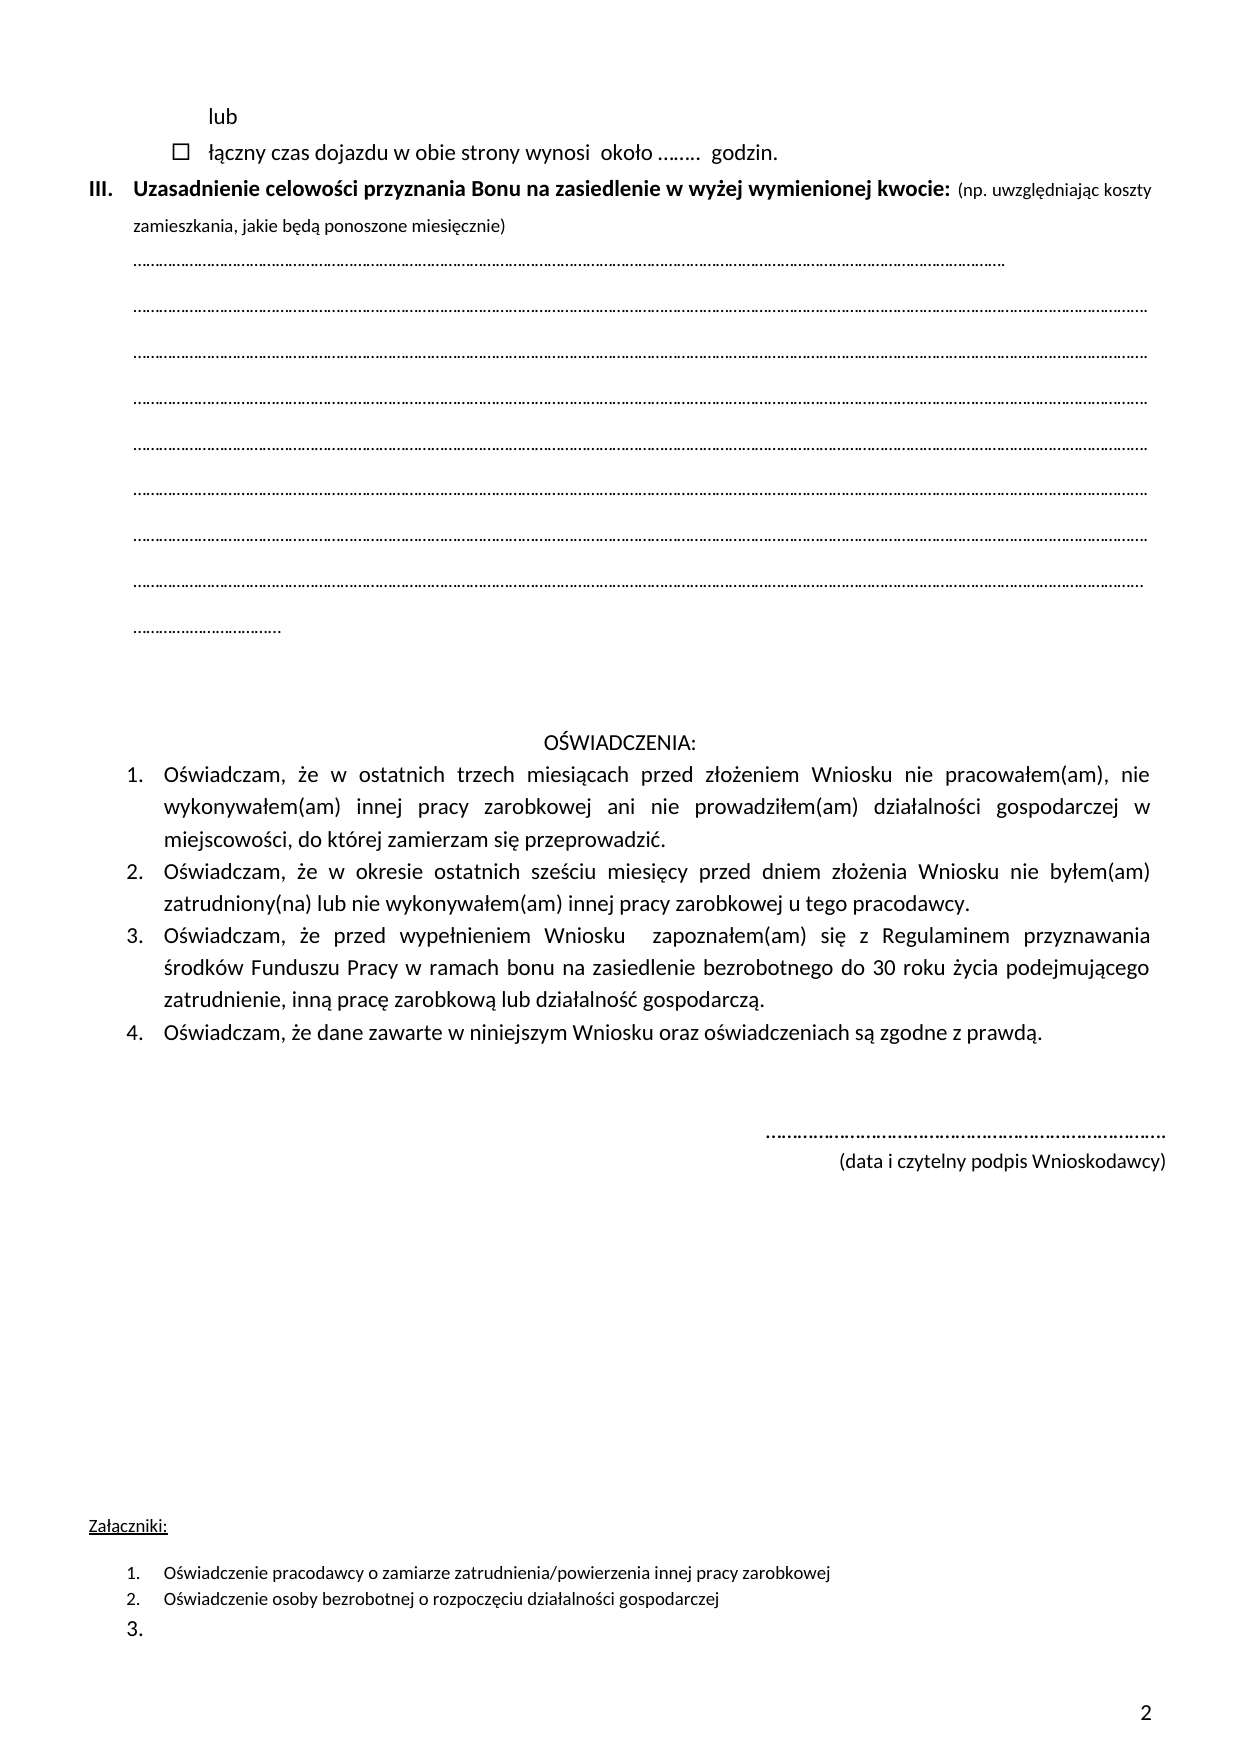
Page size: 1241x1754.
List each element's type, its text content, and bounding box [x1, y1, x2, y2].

text ………………………………………………………………………………………………………………………………………………………………………………….……………………………………………………………………………………………………………………………………………………………………………………………………………….……………………………………………………………………………………………………………………………………………………………………………………………………………….……………………………………………………………………………………………………………………………………………………………………………………………………………….……………………………………………………………………………………………………………………………………………………………………………………………………………….……………………………………………………………………………………………………………………………………………………………………………………………………………….……………………………………………………………………………………………………………………………………………………………………………………………………………….………………………………………………………………………………………………………………………………………………………………………………………………………………………….………………... [133, 248, 1152, 638]
list łączny czas dojazdu w obie strony wynosi około …….. godzin. [171, 138, 1152, 166]
text lub [208, 102, 1152, 130]
list Oświadczam, że przed wypełnieniem Wniosku zapoznałem(am) się z Regulaminem przyznawania środków Funduszu Pracy w ramach bonu na zasiedlenie bezrobotnego do 30 roku życia podejmującego zatrudnienie, inną pracę zarobkową lub działalność gospodarczą. [126, 921, 1152, 1014]
text Załączniki: [89, 1514, 1152, 1537]
text …………………………………………………………………. [103, 1117, 1167, 1145]
list Uzasadnienie celowości przyznania Bonu na zasiedlenie w wyżej wymienionej kwocie: (np. uwzględniając koszty zamieszkania, jakie będą ponoszone miesięcznie) [89, 174, 1152, 237]
list Oświadczenie pracodawcy o zamiarze zatrudnienia/powierzenia innej pracy zarobkowej [126, 1561, 1152, 1584]
list Oświadczam, że w okresie ostatnich sześciu miesięcy przed dniem złożenia Wniosku nie byłem(am) zatrudniony(na) lub nie wykonywałem(am) innej pracy zarobkowej u tego pracodawcy. [126, 857, 1152, 917]
text (data i czytelny podpis Wnioskodawcy) [103, 1148, 1167, 1174]
list Oświadczam, że dane zawarte w niniejszym Wniosku oraz oświadczeniach są zgodne z prawdą. [126, 1018, 1152, 1046]
list Oświadczenie osoby bezrobotnej o rozpoczęciu działalności gospodarczej [126, 1587, 1152, 1610]
list Oświadczam, że w ostatnich trzech miesiącach przed złożeniem Wniosku nie pracowałem(am), nie wykonywałem(am) innej pracy zarobkowej ani nie prowadziłem(am) działalności gospodarczej w miejscowości, do której zamierzam się przeprowadzić. [126, 760, 1152, 853]
text OŚWIADCZENIA: [89, 728, 1152, 756]
